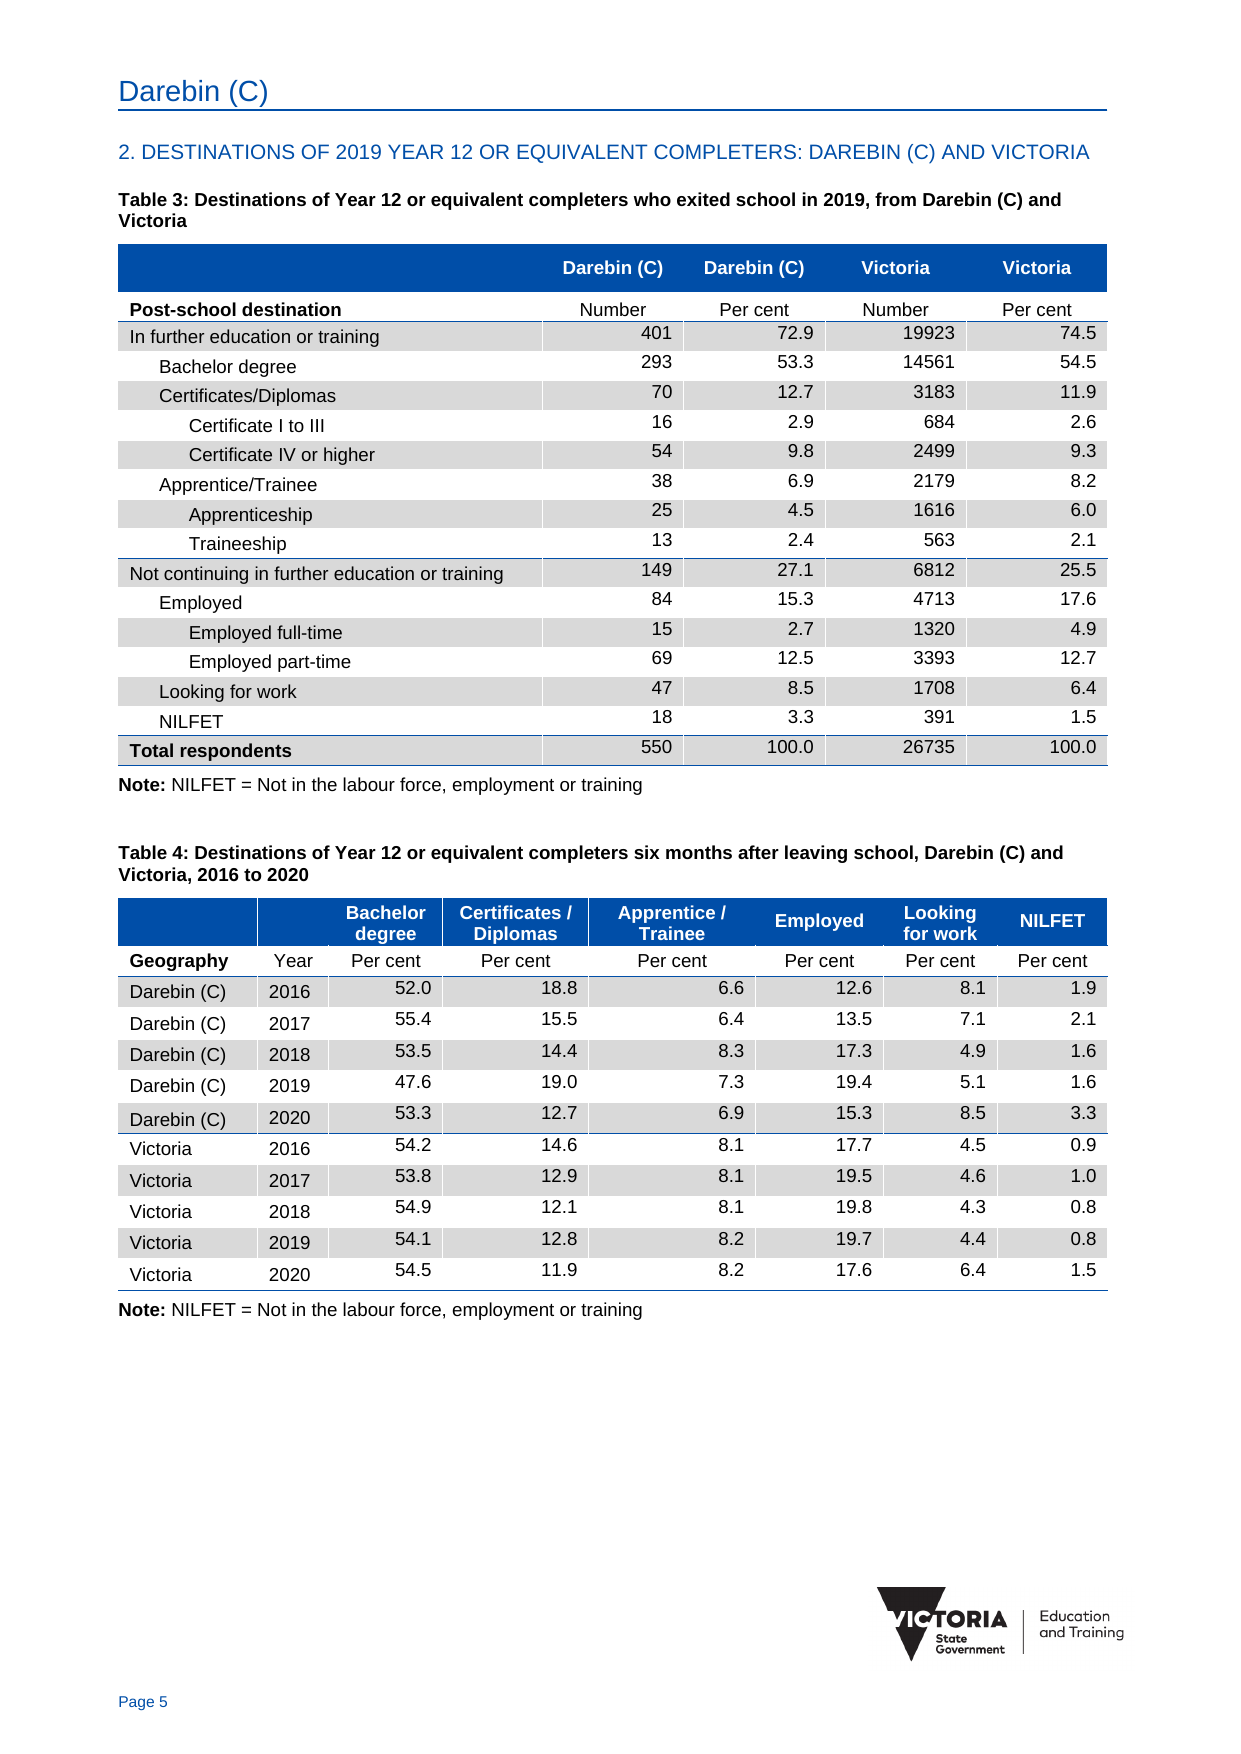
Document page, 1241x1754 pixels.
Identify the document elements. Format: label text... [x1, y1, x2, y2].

table_cell 4.4 [884, 1228, 997, 1258]
table_cell 53.3 [329, 1103, 442, 1133]
table_cell 550 [543, 736, 683, 765]
table_cell 8.1 [589, 1197, 755, 1227]
table_cell 2018 [258, 1040, 328, 1070]
table_cell 53.5 [329, 1040, 442, 1070]
table_cell 54.5 [967, 352, 1107, 380]
table_cell 7.3 [589, 1071, 755, 1102]
table_cell Darebin (C) [118, 1009, 257, 1039]
table_cell 391 [826, 707, 966, 735]
table_cell 1.5 [997, 1259, 1107, 1290]
table_cell 8.1 [589, 1134, 755, 1164]
text Table 4: Destinations of Year 12 or equivalent completers six months after leaving school, Darebin (C) and Victoria, 2016 to 2020 [118, 842, 1107, 885]
table_cell 4.3 [884, 1197, 997, 1227]
table_header Looking for work [883, 898, 997, 945]
table_cell 74.5 [967, 322, 1107, 351]
table_cell Darebin (C) [118, 1103, 257, 1133]
table_cell 2017 [258, 1009, 328, 1039]
table_cell 6.9 [684, 470, 825, 499]
table_cell 8.5 [884, 1103, 997, 1133]
table_cell 0.9 [998, 1134, 1107, 1164]
table_cell 9.8 [684, 441, 825, 469]
table_cell 2499 [826, 441, 966, 469]
table_cell Per cent [683, 295, 825, 321]
table_cell 2019 [258, 1228, 328, 1258]
table_cell Geography [118, 946, 257, 976]
table_cell 19.7 [756, 1228, 883, 1258]
table_cell 13 [543, 529, 683, 558]
table_cell 4.9 [967, 618, 1107, 647]
table_cell 18 [543, 707, 683, 735]
table_cell 3183 [826, 381, 966, 410]
table_cell 72.9 [684, 322, 825, 351]
table_cell 293 [543, 352, 683, 380]
table_cell 14561 [826, 352, 966, 380]
table_cell 684 [826, 411, 966, 439]
table_cell 149 [543, 559, 683, 587]
table_cell Employed [118, 589, 542, 617]
table_cell 2.4 [684, 529, 825, 558]
table_cell 27.1 [684, 559, 825, 587]
table_cell 54.1 [329, 1228, 442, 1258]
table_cell 1.5 [967, 707, 1107, 735]
table_cell 0.8 [998, 1197, 1107, 1227]
table_cell 12.5 [684, 648, 825, 676]
table_cell 6.0 [967, 500, 1107, 528]
table_cell Per cent [756, 946, 883, 976]
table_cell 1.6 [998, 1071, 1107, 1102]
table_cell 54.5 [329, 1259, 442, 1290]
table_header Darebin (C) [683, 244, 825, 292]
table_cell 7.1 [884, 1009, 997, 1039]
table_cell 8.3 [589, 1040, 755, 1070]
table_cell NILFET [118, 707, 542, 735]
table_cell 12.7 [443, 1103, 588, 1133]
table_cell Employed full-time [118, 618, 542, 647]
table_cell 12.7 [684, 381, 825, 410]
table_cell Victoria [118, 1259, 257, 1290]
table_cell 6.9 [589, 1103, 755, 1133]
table_cell 1.9 [998, 977, 1107, 1007]
table_cell Number [542, 295, 683, 321]
table_cell Apprenticeship [118, 500, 542, 528]
table_cell 4.6 [884, 1165, 997, 1196]
table_cell Certificates/Diplomas [118, 381, 542, 410]
table_cell 11.9 [967, 381, 1107, 410]
table_cell 2.9 [684, 411, 825, 439]
table_header [118, 244, 542, 292]
table_cell Certificate IV or higher [118, 441, 542, 469]
table_cell 15.3 [684, 589, 825, 617]
table_cell 3.3 [684, 707, 825, 735]
table_cell 6.4 [589, 1009, 755, 1039]
table_cell 54.9 [329, 1197, 442, 1227]
table_cell Per cent [443, 946, 588, 976]
text Note: NILFET = Not in the labour force, employment or training [118, 1298, 1107, 1320]
table_cell 14.6 [443, 1134, 588, 1164]
table_cell 17.6 [755, 1259, 883, 1290]
table_cell 2016 [258, 977, 328, 1007]
table_cell 3393 [826, 648, 966, 676]
table_cell Year [258, 946, 328, 976]
table_cell Per cent [884, 946, 997, 976]
table_cell 19.8 [756, 1197, 883, 1227]
table_cell 0.8 [998, 1228, 1107, 1258]
table_cell 70 [543, 381, 683, 410]
table_cell 4.9 [884, 1040, 997, 1070]
table_cell 9.3 [967, 441, 1107, 469]
table_cell 100.0 [684, 736, 825, 765]
table_cell 12.6 [756, 977, 883, 1007]
table_header Employed [755, 898, 883, 945]
table_cell Not continuing in further education or training [118, 559, 542, 587]
table_cell 17.3 [756, 1040, 883, 1070]
table_cell Number [825, 295, 966, 321]
table_cell 2179 [826, 470, 966, 499]
table_cell 17.7 [756, 1134, 883, 1164]
table_header Darebin (C) [542, 244, 683, 292]
table_cell 2.6 [967, 411, 1107, 439]
table_cell 15.3 [756, 1103, 883, 1133]
table_cell 19923 [826, 322, 966, 351]
table_cell Post-school destination [118, 295, 542, 321]
table_cell 25 [543, 500, 683, 528]
table_cell 4.5 [684, 500, 825, 528]
table_cell 19.4 [756, 1071, 883, 1102]
table_cell Darebin (C) [118, 977, 257, 1007]
table_cell 8.5 [684, 677, 825, 706]
table_cell 8.1 [589, 1165, 755, 1196]
table_cell 3.3 [998, 1103, 1107, 1133]
table_cell 19.0 [443, 1071, 588, 1102]
table_cell 18.8 [443, 977, 588, 1007]
table_cell Employed part-time [118, 648, 542, 676]
subtitle 2. Destinations of 2019 Year 12 or equivalent completers: Darebin (C) and Victoria [118, 140, 1107, 164]
table_cell 47.6 [329, 1071, 442, 1102]
table_cell Traineeship [118, 529, 542, 558]
table_header Apprentice / Trainee [589, 898, 755, 945]
text Note: NILFET = Not in the labour force, employment or training [118, 774, 1107, 795]
table_cell 38 [543, 470, 683, 499]
table_cell Looking for work [118, 677, 542, 706]
table_cell Per cent [966, 295, 1107, 321]
table_header Bachelor degree [329, 898, 442, 945]
table_cell 2019 [258, 1071, 328, 1102]
table_cell In further education or training [118, 322, 542, 351]
table_header NILFET [997, 898, 1107, 945]
table_cell 2017 [258, 1165, 328, 1196]
table_cell Per cent [998, 946, 1107, 976]
table_cell 11.9 [443, 1259, 588, 1290]
table_header Certificates / Diplomas [443, 898, 588, 945]
table_header [258, 898, 329, 945]
table_cell 1.6 [998, 1040, 1107, 1070]
table_cell 401 [543, 322, 683, 351]
table_cell 4713 [826, 589, 966, 617]
table_cell 12.7 [967, 648, 1107, 676]
table_cell 2020 [258, 1103, 328, 1133]
table_cell 6812 [826, 559, 966, 587]
table_cell 17.6 [967, 589, 1107, 617]
table_cell 53.3 [684, 352, 825, 380]
table_cell 5.1 [884, 1071, 997, 1102]
table_cell 1320 [826, 618, 966, 647]
table_cell 19.5 [756, 1165, 883, 1196]
table_cell Victoria [118, 1228, 257, 1258]
table_cell 563 [826, 529, 966, 558]
table_cell 84 [543, 589, 683, 617]
table_cell Victoria [118, 1165, 257, 1196]
table_cell 54 [543, 441, 683, 469]
table_cell 1.0 [998, 1165, 1107, 1196]
table_cell 100.0 [967, 736, 1107, 765]
table_cell Certificate I to III [118, 411, 542, 439]
table_header Victoria [825, 244, 966, 292]
table_cell 12.1 [443, 1197, 588, 1227]
table_cell 2018 [258, 1197, 328, 1227]
table_cell Bachelor degree [118, 352, 542, 380]
table_cell 6.4 [967, 677, 1107, 706]
table_cell 47 [543, 677, 683, 706]
table_cell 16 [543, 411, 683, 439]
table_cell 26735 [826, 736, 966, 765]
table_cell Total respondents [118, 736, 542, 765]
table_cell 1616 [826, 500, 966, 528]
table_cell Victoria [118, 1134, 257, 1164]
table_cell 25.5 [967, 559, 1107, 587]
table_cell 8.2 [967, 470, 1107, 499]
table_cell 8.2 [589, 1228, 755, 1258]
table_cell Darebin (C) [118, 1071, 257, 1102]
table_cell 2.1 [998, 1009, 1107, 1039]
table_cell 55.4 [329, 1009, 442, 1039]
table_cell 2.1 [967, 529, 1107, 558]
table_cell 1708 [826, 677, 966, 706]
table_cell 54.2 [329, 1134, 442, 1164]
table_cell 6.4 [883, 1259, 997, 1290]
table_cell Victoria [118, 1197, 257, 1227]
table_cell 8.2 [589, 1259, 755, 1290]
table_cell Per cent [329, 946, 442, 976]
table_cell 4.5 [884, 1134, 997, 1164]
table_cell 8.1 [884, 977, 997, 1007]
table_cell 2.7 [684, 618, 825, 647]
table_cell 6.6 [589, 977, 755, 1007]
table_header Victoria [966, 244, 1107, 292]
table_cell Darebin (C) [118, 1040, 257, 1070]
table_cell 12.9 [443, 1165, 588, 1196]
table_cell 2020 [258, 1259, 329, 1290]
table_header [118, 898, 257, 945]
table_cell 14.4 [443, 1040, 588, 1070]
table_cell Per cent [589, 946, 755, 976]
table_cell 2016 [258, 1134, 328, 1164]
table_cell 12.8 [443, 1228, 588, 1258]
text Table 3: Destinations of Year 12 or equivalent completers who exited school in 2019, from Darebin (C) and Victoria [118, 189, 1107, 232]
table_cell Apprentice/Trainee [118, 470, 542, 499]
table_cell 15.5 [443, 1009, 588, 1039]
picture [868, 1587, 1135, 1671]
table_cell 13.5 [756, 1009, 883, 1039]
table_cell 53.8 [329, 1165, 442, 1196]
table_cell 52.0 [329, 977, 442, 1007]
table_cell 69 [543, 648, 683, 676]
table_cell 15 [543, 618, 683, 647]
